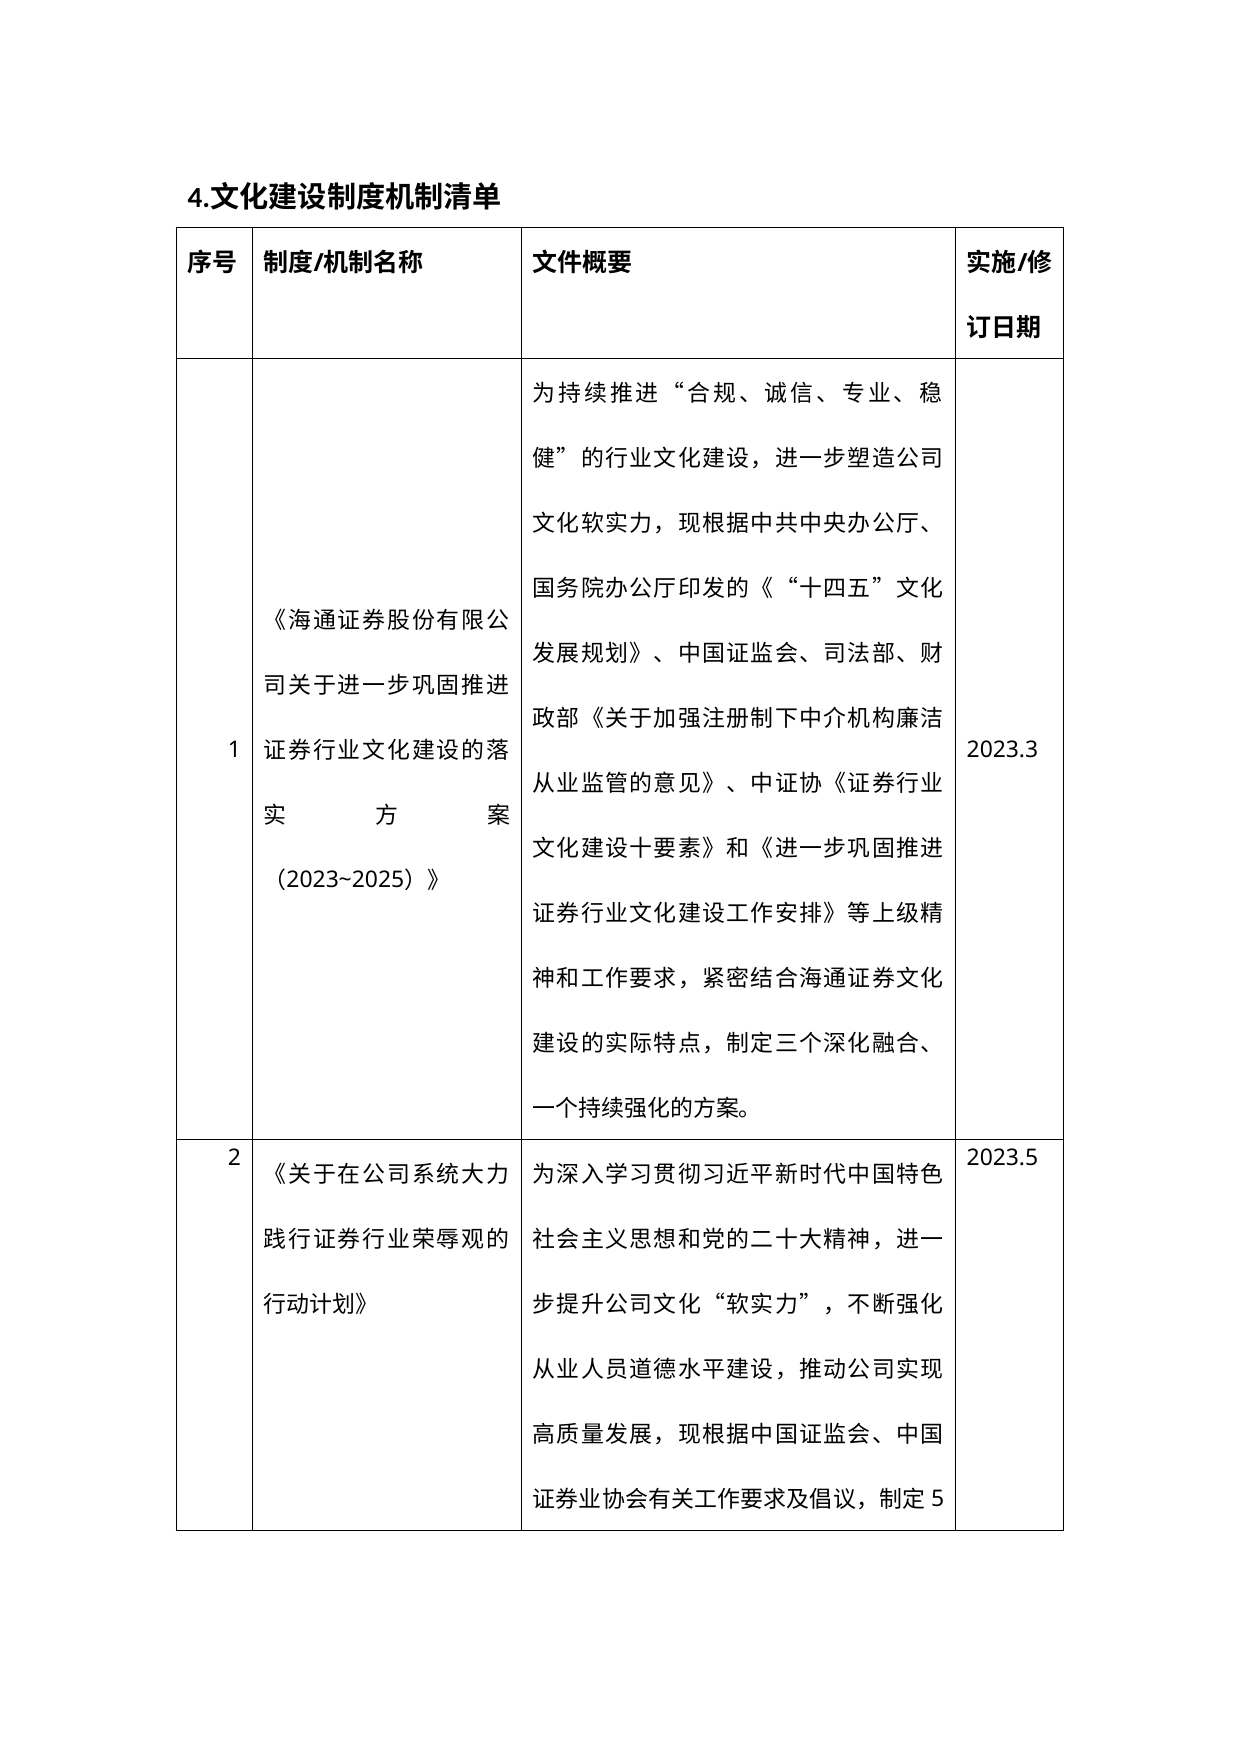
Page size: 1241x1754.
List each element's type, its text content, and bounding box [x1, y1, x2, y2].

table_cell 1 [177, 359, 252, 1139]
text 4.文化建设制度机制清单 [187, 162, 1053, 227]
table_header 制度/机制名称 [253, 228, 521, 358]
table_header 序号 [177, 228, 252, 358]
table_header 文件概要 [522, 228, 955, 358]
table_cell 2023.5 [956, 1140, 1063, 1530]
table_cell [253, 1140, 521, 1530]
table_cell 《海通证券股份有限公司关于进一步巩固推进证券行业文化建设的落实方案（2023~2025）》 [253, 359, 521, 1139]
table_cell 为持续推进“合规、诚信、专业、稳健”的行业文化建设，进一步塑造公司文化软实力，现根据中共中央办公厅、国务院办公厅印发的《“十四五”文化发展规划》、中国证监会、司法部、财政部《关于加强注册制下中介机构廉洁从业监管的意见》、中证协《证券行业文化建设十要素》和《进一步巩固推进证券行业文化建设工作安排》等上级精神和工作要求，紧密结合海通证券文化建设的实际特点，制定三个深化融合、一个持续强化的方案。 [522, 359, 955, 1139]
table_cell 2023.3 [956, 359, 1063, 1139]
table_cell 2 [177, 1140, 252, 1530]
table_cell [522, 1140, 955, 1530]
table_header 实施/修订日期 [956, 228, 1063, 358]
